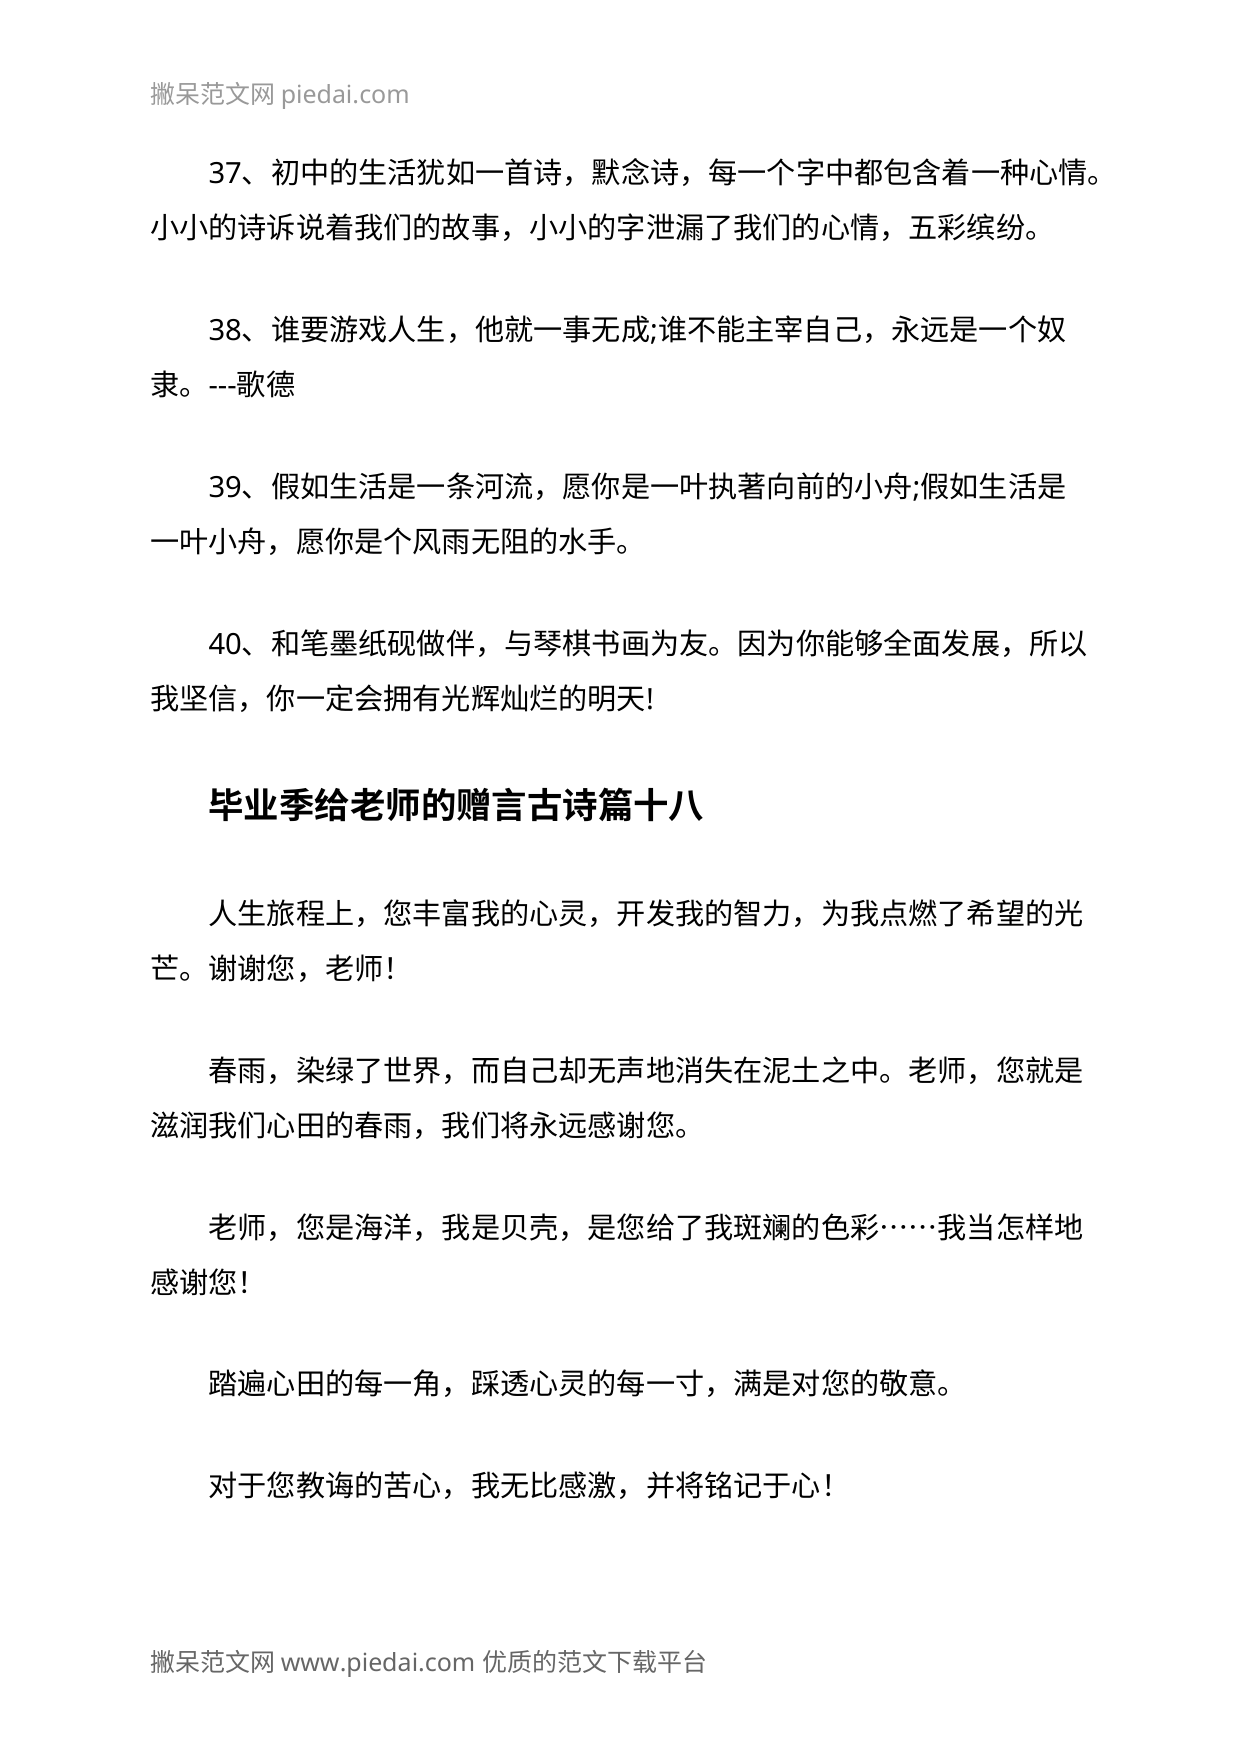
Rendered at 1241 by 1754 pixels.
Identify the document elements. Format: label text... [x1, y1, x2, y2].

text 老师，您是海洋，我是贝壳，是您给了我斑斓的色彩……我当怎样地感谢您！ [150, 1204, 1090, 1301]
text 40、和笔墨纸砚做伴，与琴棋书画为友。因为你能够全面发展，所以我坚信，你一定会拥有光辉灿烂的明天! [150, 621, 1090, 718]
text 人生旅程上，您丰富我的心灵，开发我的智力，为我点燃了希望的光芒。谢谢您，老师！ [150, 891, 1090, 988]
text 踏遍心田的每一角，踩透心灵的每一寸，满是对您的敬意。 [150, 1361, 1090, 1403]
text 毕业季给老师的赠言古诗篇十八 [150, 777, 1090, 829]
text 38、谁要游戏人生，他就一事无成;谁不能主宰自己，永远是一个奴隶。---歌德 [150, 307, 1090, 404]
text 春雨，染绿了世界，而自己却无声地消失在泥土之中。老师，您就是滋润我们心田的春雨，我们将永远感谢您。 [150, 1048, 1090, 1145]
text 37、初中的生活犹如一首诗，默念诗，每一个字中都包含着一种心情。小小的诗诉说着我们的故事，小小的字泄漏了我们的心情，五彩缤纷。 [150, 150, 1090, 247]
text 39、假如生活是一条河流，愿你是一叶执著向前的小舟;假如生活是一叶小舟，愿你是个风雨无阻的水手。 [150, 464, 1090, 561]
text 对于您教诲的苦心，我无比感激，并将铭记于心！ [150, 1463, 1090, 1505]
